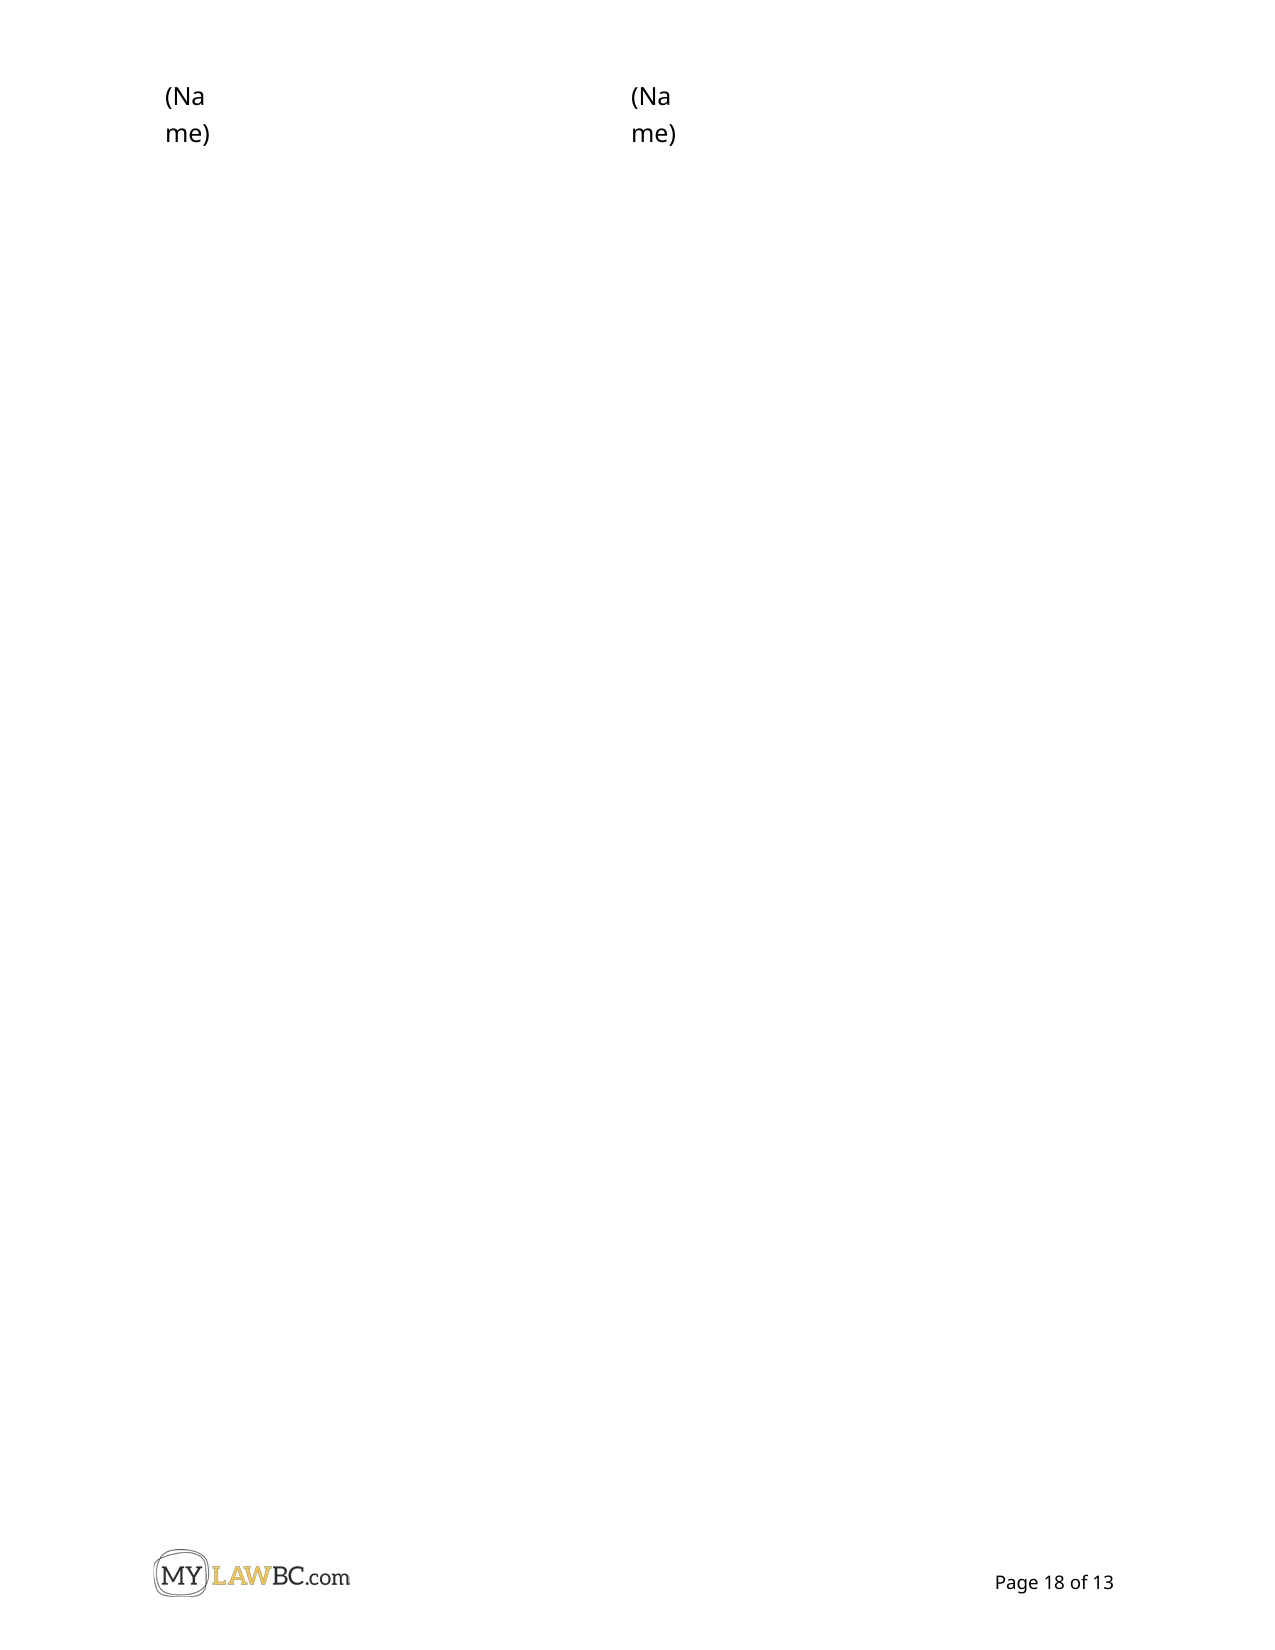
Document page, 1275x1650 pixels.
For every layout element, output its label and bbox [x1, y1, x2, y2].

table_cell [165, 76, 631, 151]
table_cell [631, 76, 1056, 151]
picture [153, 1549, 350, 1597]
